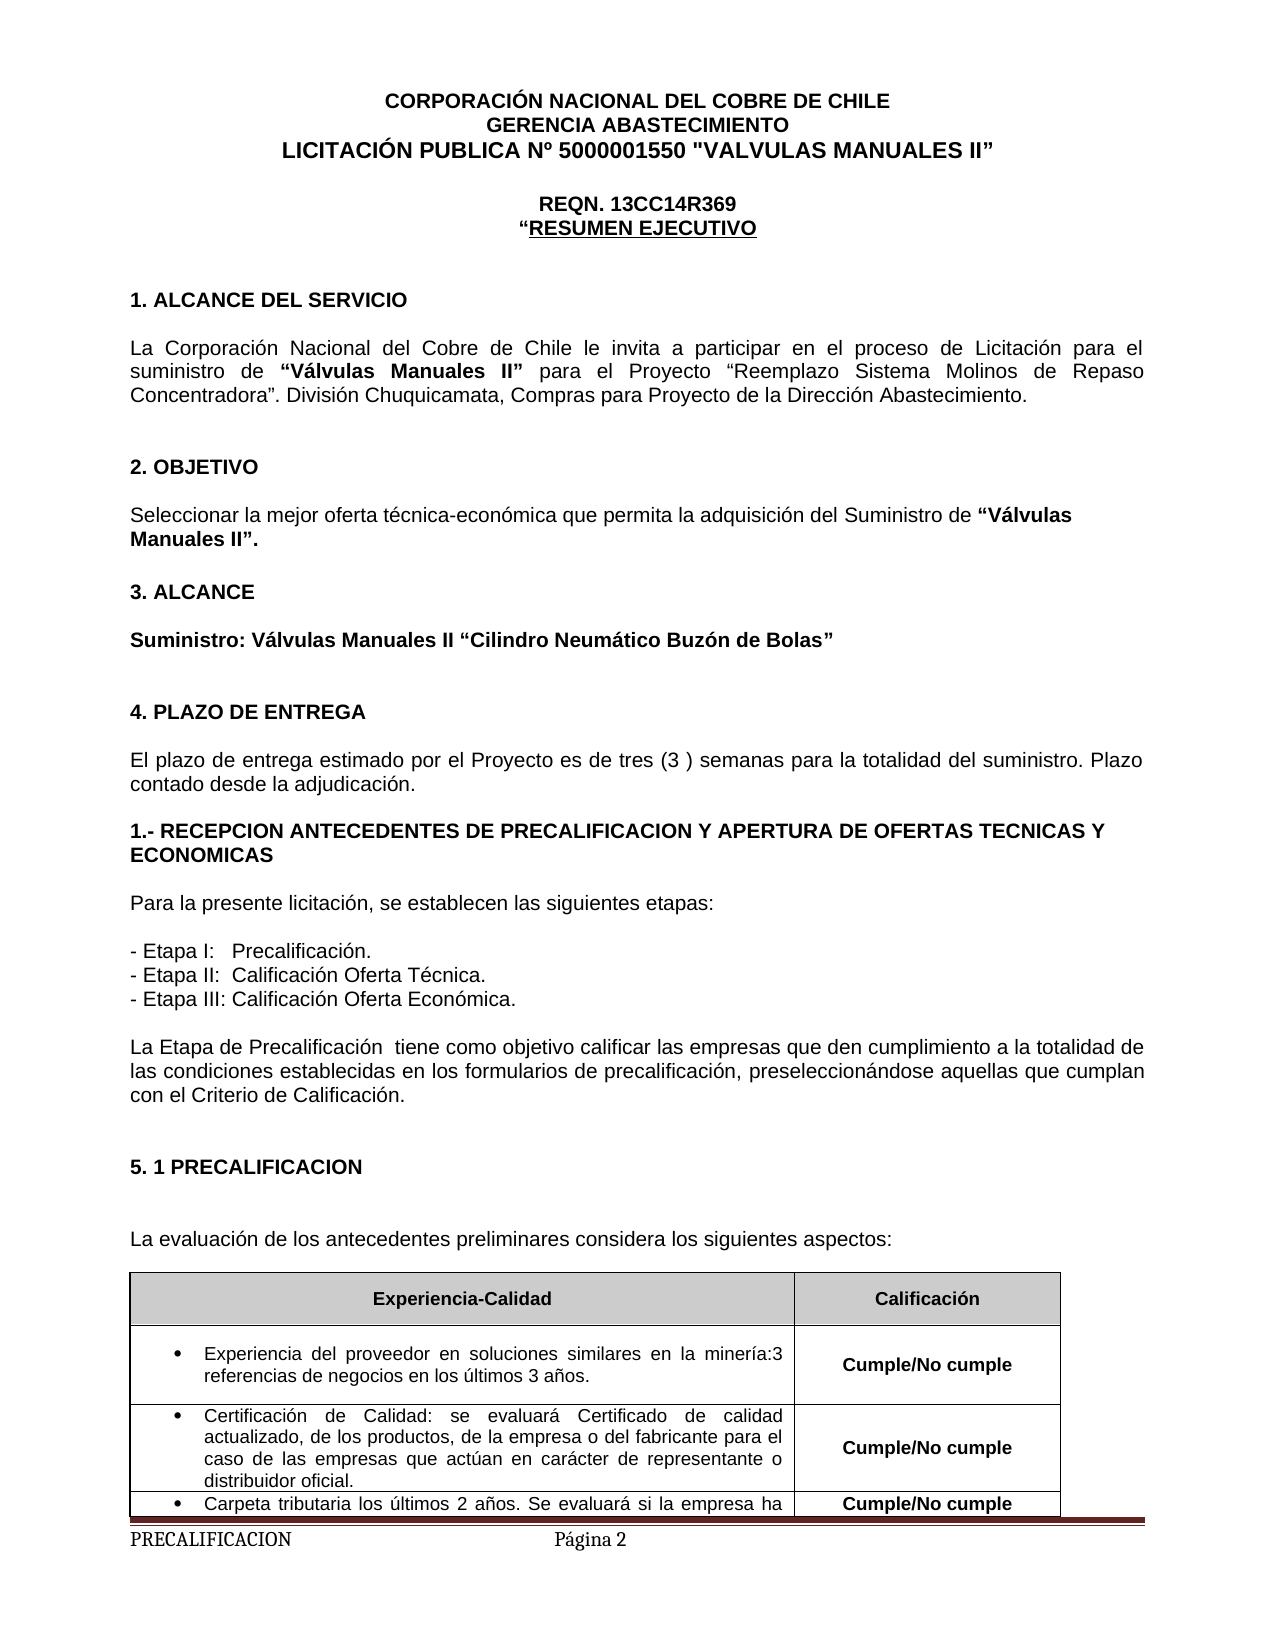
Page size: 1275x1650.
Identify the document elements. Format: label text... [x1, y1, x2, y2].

table_cell Cumple/No cumple [795, 1326, 1060, 1404]
table_cell Cumple/No cumple [795, 1492, 1060, 1516]
text - Etapa I: Precalificación. [130, 939, 1145, 963]
text El plazo de entrega estimado por el Proyecto es de tres (3 ) semanas para la totalidad del suministro. Plazo contado desde la adjudicación. [130, 747, 1145, 795]
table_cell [131, 1492, 794, 1516]
text La Corporación Nacional del Cobre de Chile le invita a participar en el proceso de Licitación para el suministro de “Válvulas Manuales II” para el Proyecto “Reemplazo Sistema Molinos de Repaso Concentradora”. División Chuquicamata, Compras para Proyecto de la Dirección Abastecimiento. [130, 335, 1145, 407]
text 4. PLAZO DE ENTREGA [130, 699, 1145, 723]
table_cell Certificación de Calidad: se evaluará Certificado de calidad actualizado, de los productos, de la empresa o del fabricante para el caso de las empresas que actúan en carácter de representante o distribuidor oficial. [131, 1405, 794, 1491]
text - Etapa III: Calificación Oferta Económica. [130, 987, 1145, 1011]
text Seleccionar la mejor oferta técnica-económica que permita la adquisición del Suministro de “Válvulas Manuales II”. [130, 503, 1145, 551]
text La evaluación de los antecedentes preliminares considera los siguientes aspectos: [130, 1227, 1145, 1251]
text La Etapa de Precalificación tiene como objetivo calificar las empresas que den cumplimiento a la totalidad de las condiciones establecidas en los formularios de precalificación, preseleccionándose aquellas que cumplan con el Criterio de Calificación. [130, 1035, 1145, 1107]
list 1.- RECEPCION ANTECEDENTES DE PRECALIFICACION Y APERTURA DE OFERTAS TECNICAS Y ECONOMICAS [130, 819, 1145, 867]
text - Etapa II: Calificación Oferta Técnica. [130, 963, 1145, 987]
text 5. 1 PRECALIFICACION [130, 1155, 1145, 1179]
table_cell Experiencia del proveedor en soluciones similares en la minería:3 referencias de negocios en los últimos 3 años. [131, 1326, 794, 1404]
text Para la presente licitación, se establecen las siguientes etapas: [130, 891, 1145, 915]
table_header Experiencia-Calidad [131, 1273, 794, 1324]
table_header Calificación [795, 1273, 1060, 1324]
text 2. OBJETIVO [130, 455, 1145, 479]
text CORPORACIÓN NACIONAL DEL COBRE DE CHILE [130, 89, 1145, 113]
text 3. ALCANCE [130, 580, 1145, 604]
text REQN. 13CC14R369 [130, 192, 1145, 216]
text LICITACIÓN PUBLICA Nº 5000001550 "VALVULAS MANUALES II” [130, 137, 1145, 163]
text “RESUMEN EJECUTIVO [130, 216, 1145, 239]
text GERENCIA ABASTECIMIENTO [130, 113, 1145, 137]
text 1. ALCANCE DEL SERVICIO [130, 287, 1145, 311]
table_cell Cumple/No cumple [795, 1405, 1060, 1491]
text Suministro: Válvulas Manuales II “Cilindro Neumático Buzón de Bolas” [130, 628, 1145, 652]
